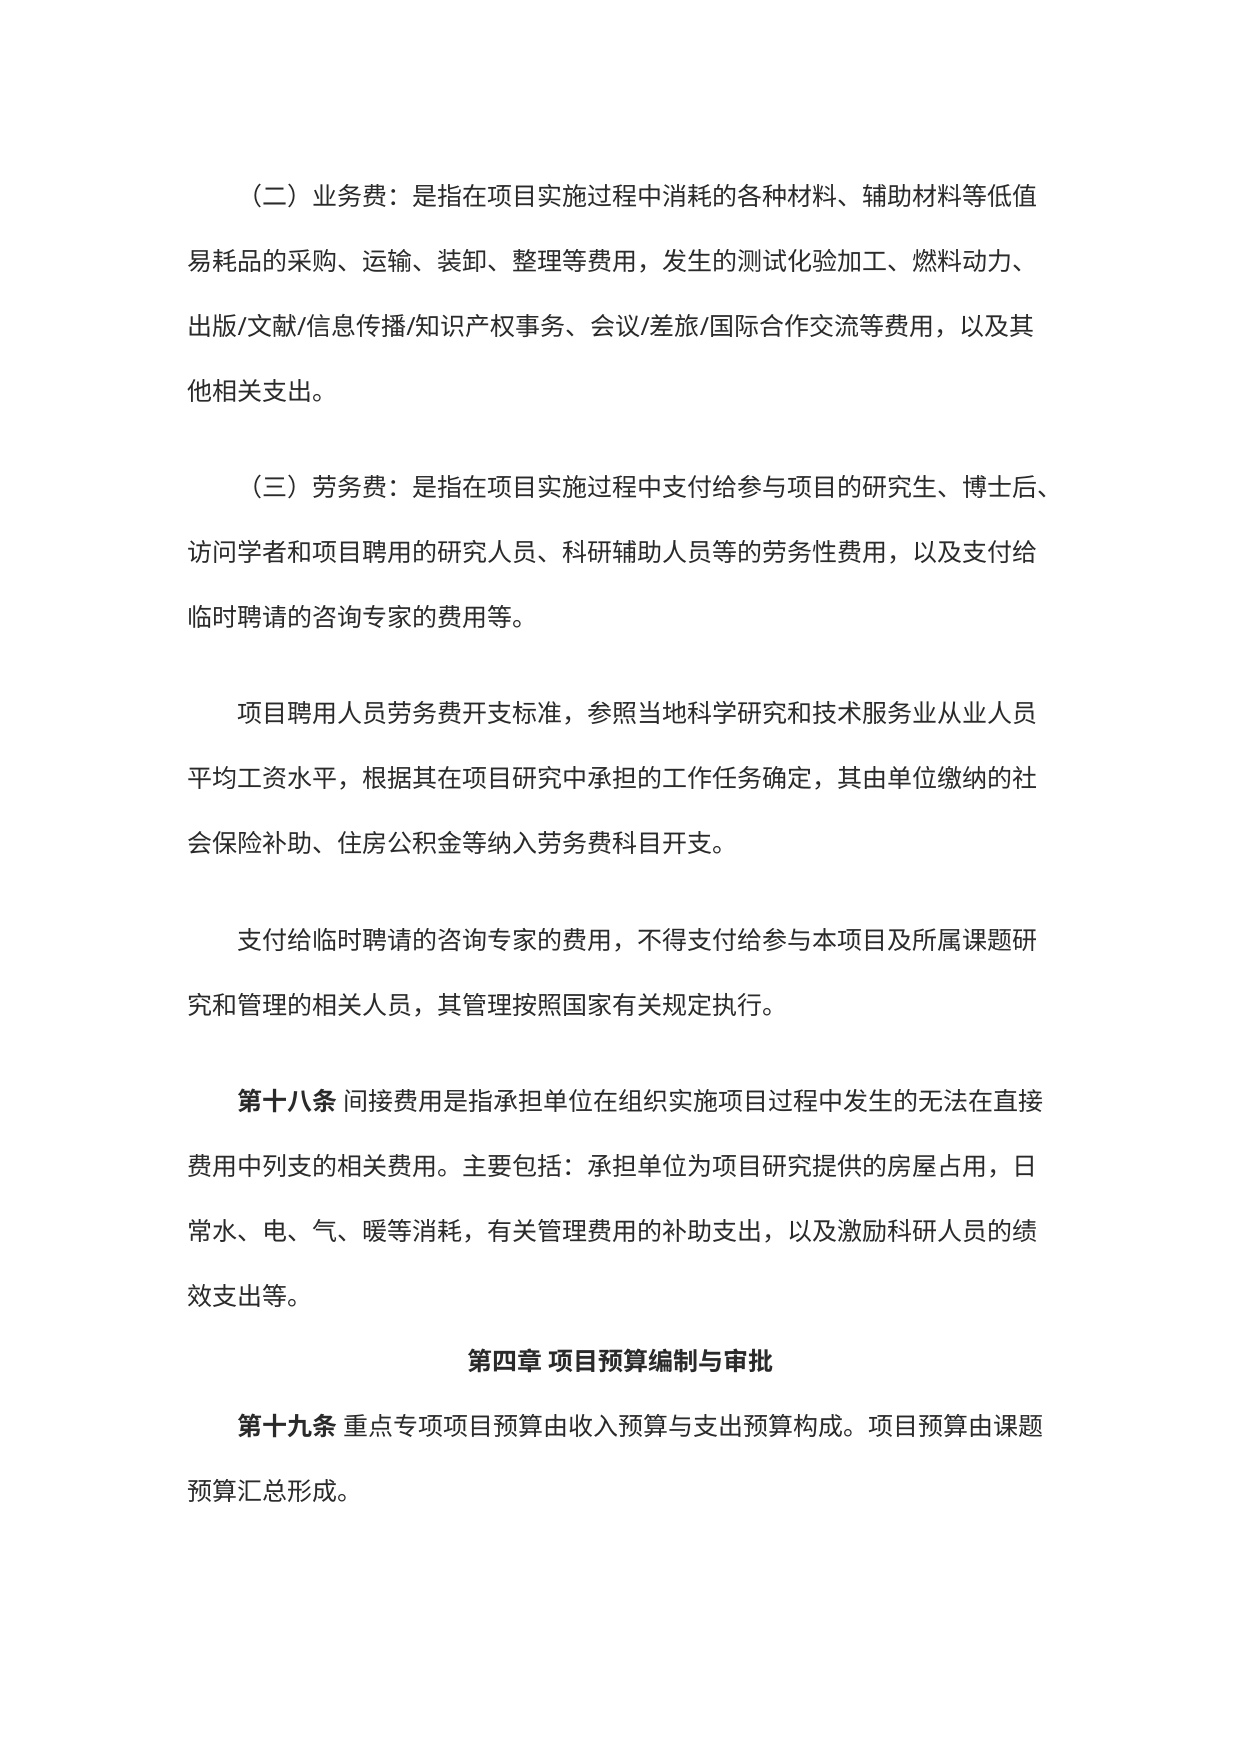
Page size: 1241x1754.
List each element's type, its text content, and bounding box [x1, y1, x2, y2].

text 第十九条 重点专项项目预算由收入预算与支出预算构成。项目预算由课题预算汇总形成。 [187, 1392, 1053, 1522]
text 第四章 项目预算编制与审批 [187, 1327, 1053, 1392]
text 项目聘用人员劳务费开支标准，参照当地科学研究和技术服务业从业人员平均工资水平，根据其在项目研究中承担的工作任务确定，其由单位缴纳的社会保险补助、住房公积金等纳入劳务费科目开支。 [187, 679, 1053, 874]
text 支付给临时聘请的咨询专家的费用，不得支付给参与本项目及所属课题研究和管理的相关人员，其管理按照国家有关规定执行。 [187, 906, 1053, 1036]
text （三）劳务费：是指在项目实施过程中支付给参与项目的研究生、博士后、访问学者和项目聘用的研究人员、科研辅助人员等的劳务性费用，以及支付给临时聘请的咨询专家的费用等。 [187, 453, 1053, 648]
text （二）业务费：是指在项目实施过程中消耗的各种材料、辅助材料等低值易耗品的采购、运输、装卸、整理等费用，发生的测试化验加工、燃料动力、出版/文献/信息传播/知识产权事务、会议/差旅/国际合作交流等费用，以及其他相关支出。 [187, 162, 1053, 422]
text 第十八条 间接费用是指承担单位在组织实施项目过程中发生的无法在直接费用中列支的相关费用。主要包括：承担单位为项目研究提供的房屋占用，日常水、电、气、暖等消耗，有关管理费用的补助支出，以及激励科研人员的绩效支出等。 [187, 1067, 1053, 1327]
